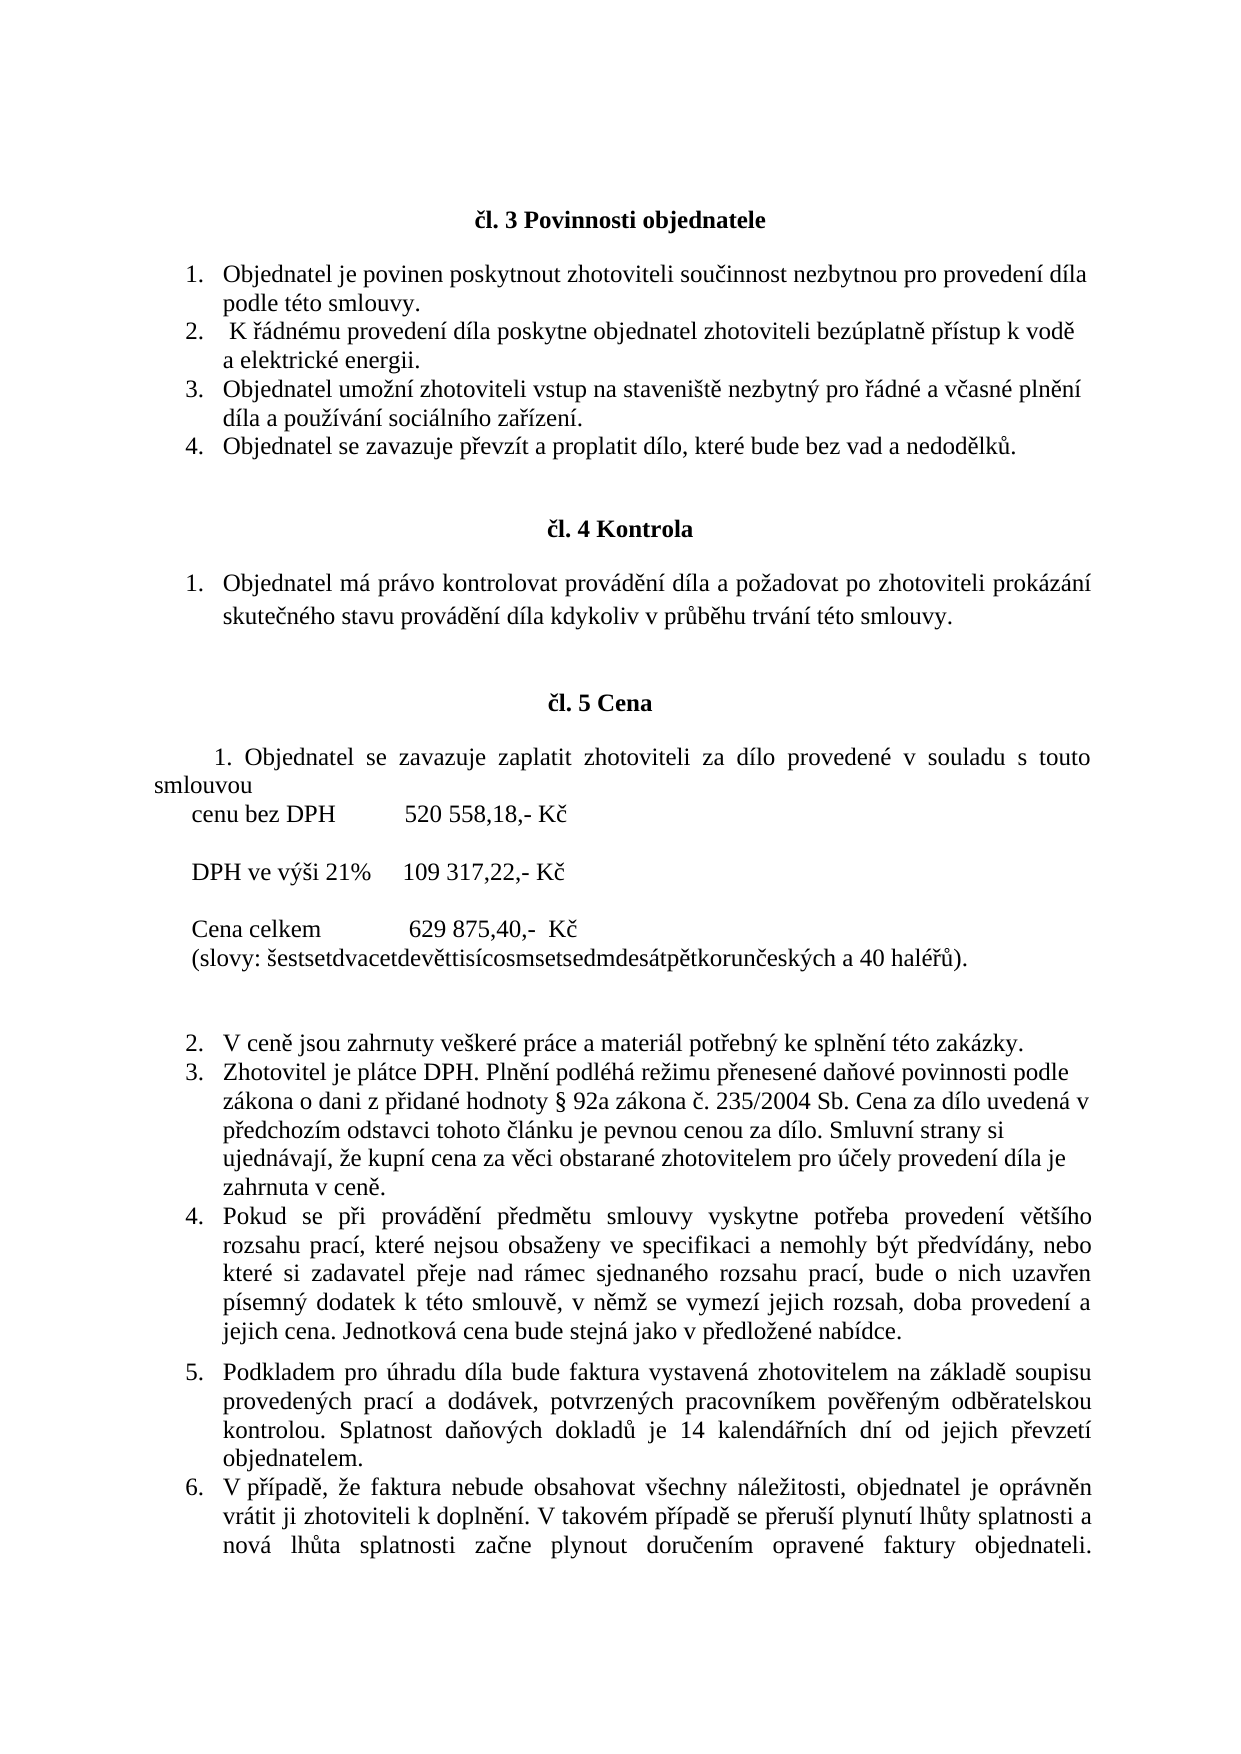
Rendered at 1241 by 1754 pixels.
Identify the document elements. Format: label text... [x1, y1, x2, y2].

list Podkladem pro úhradu díla bude faktura vystavená zhotovitelem na základě soupisu provedených prací a dodávek, potvrzených pracovníkem pověřeným odběratelskou kontrolou. Splatnost daňových dokladů je 14 kalendářních dní od jejich převzetí objednatelem. [185, 1357, 1093, 1472]
list Zhotovitel je plátce DPH. Plnění podléhá režimu přenesené daňové povinnosti podle zákona o dani z přidané hodnoty § 92a zákona č. 235/2004 Sb. Cena za dílo uvedená v předchozím odstavci tohoto článku je pevnou cenou za dílo. Smluvní strany si ujednávají, že kupní cena za věci obstarané zhotovitelem pro účely provedení díla je zahrnuta v ceně. [185, 1057, 1093, 1201]
list Objednatel má právo kontrolovat provádění díla a požadovat po zhotoviteli prokázání skutečného stavu provádění díla kdykoliv v průběhu trvání této smlouvy. [185, 568, 1093, 630]
list cenu bez DPH 520 558,18,- Kč [148, 799, 1093, 828]
text čl. 3 Povinnosti objednatele [148, 205, 1093, 234]
list DPH ve výši 21% 109 317,22,- Kč [148, 857, 1093, 885]
list Objednatel se zavazuje převzít a proplatit dílo, které bude bez vad a nedodělků. [185, 431, 1093, 460]
list Pokud se při provádění předmětu smlouvy vyskytne potřeba provedení většího rozsahu prací, které nejsou obsaženy ve specifikaci a nemohly být předvídány, nebo které si zadavatel přeje nad rámec sjednaného rozsahu prací, bude o nich uzavřen písemný dodatek k této smlouvě, v němž se vymezí jejich rozsah, doba provedení a jejich cena. Jednotková cena bude stejná jako v předložené nabídce. [185, 1201, 1093, 1345]
list K řádnému provedení díla poskytne objednatel zhotoviteli bezúplatně přístup k vodě a elektrické energii. [185, 316, 1093, 374]
list (slovy: šestsetdvacetdevěttisícosmsetsedmdesátpětkorunčeských a 40 haléřů). [148, 943, 1093, 972]
text čl. 5 Cena [148, 688, 1093, 717]
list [185, 1472, 1093, 1558]
text 1. Objednatel se zavazuje zaplatit zhotoviteli za dílo provedené v souladu s touto smlouvou [154, 742, 1093, 799]
list Cena celkem 629 875,40,- Kč [148, 914, 1093, 943]
list Objednatel je povinen poskytnout zhotoviteli součinnost nezbytnou pro provedení díla podle této smlouvy. [185, 259, 1093, 316]
list V ceně jsou zahrnuty veškeré práce a materiál potřebný ke splnění této zakázky. [185, 1028, 1093, 1057]
text čl. 4 Kontrola [148, 514, 1093, 543]
list Objednatel umožní zhotoviteli vstup na staveniště nezbytný pro řádné a včasné plnění díla a používání sociálního zařízení. [185, 374, 1093, 431]
